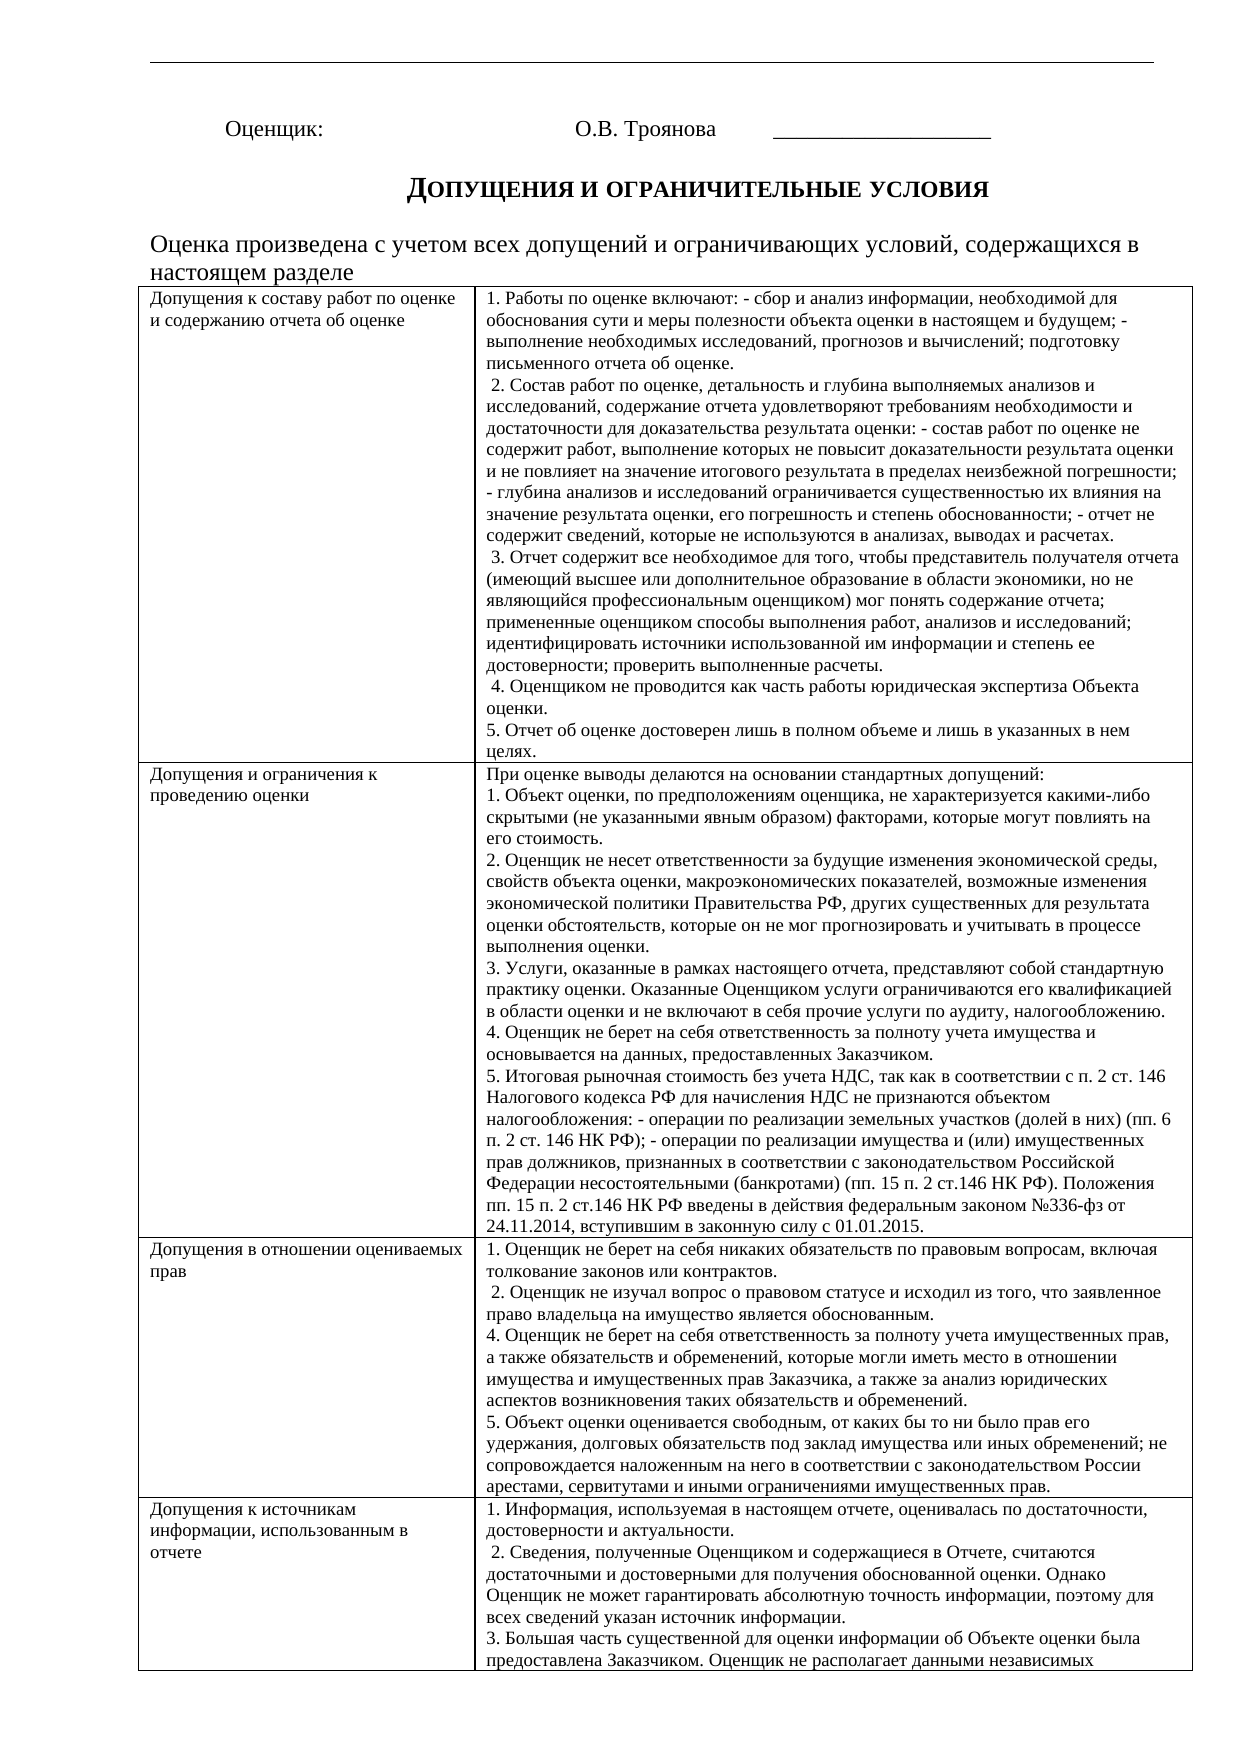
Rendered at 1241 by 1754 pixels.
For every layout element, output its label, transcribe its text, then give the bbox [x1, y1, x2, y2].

table_cell 1. Оценщик не берет на себя никаких обязательств по правовым вопросам, включая толкование законов или контрактов. 2. Оценщик не изучал вопрос о правовом статусе и исходил из того, что заявленное право владельца на имущество является обоснованным. 4. Оценщик не берет на себя ответственность за полноту учета имущественных прав, а также обязательств и обременений, которые могли иметь место в отношении имущества и имущественных прав Заказчика, а также за анализ юридических аспектов возникновения таких обязательств и обременений. 5. Объект оценки оценивается свободным, от каких бы то ни было прав его удержания, долговых обязательств под заклад имущества или иных обременений; не сопровождается наложенным на него в соответствии с законодательством России арестами, сервитутами и иными ограничениями имущественных прав. [476, 1238, 1192, 1497]
subtitle Допущения и ограничительные условия [256, 170, 1139, 204]
text Оценщик: О.В. Троянова ___________________ [150, 115, 1139, 141]
table_cell Допущения в отношении оцениваемых прав [139, 1238, 474, 1497]
table_cell При оценке выводы делаются на основании стандартных допущений: 1. Объект оценки, по предположениям оценщика, не характеризуется какими-либо скрытыми (не указанными явным образом) факторами, которые могут повлиять на его стоимость. 2. Оценщик не несет ответственности за будущие изменения экономической среды, свойств объекта оценки, макроэкономических показателей, возможные изменения экономической политики Правительства РФ, других существенных для результата оценки обстоятельств, которые он не мог прогнозировать и учитывать в процессе выполнения оценки. 3. Услуги, оказанные в рамках настоящего отчета, представляют собой стандартную практику оценки. Оказанные Оценщиком услуги ограничиваются его квалификацией в области оценки и не включают в себя прочие услуги по аудиту, налогообложению. 4. Оценщик не берет на себя ответственность за полноту учета имущества и основывается на данных, предоставленных Заказчиком. 5. Итоговая рыночная стоимость без учета НДС, так как в соответствии с п. 2 ст. 146 Налогового кодекса РФ для начисления НДС не признаются объектом налогообложения: - операции по реализации земельных участков (долей в них) (пп. 6 п. 2 ст. 146 НК РФ); - операции по реализации имущества и (или) имущественных прав должников, признанных в соответствии с законодательством Российской Федерации несостоятельными (банкротами) (пп. 15 п. 2 ст.146 НК РФ). Положения пп. 15 п. 2 ст.146 НК РФ введены в действия федеральным законом №336-фз от 24.11.2014, вступившим в законную силу с 01.01.2015. [476, 763, 1192, 1237]
table_header Допущения к составу работ по оценке и содержанию отчета об оценке [139, 287, 474, 762]
text Оценка произведена с учетом всех допущений и ограничивающих условий, содержащихся в настоящем разделе [150, 229, 1181, 286]
table_cell Допущения и ограничения к проведению оценки [139, 763, 474, 1237]
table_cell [139, 1498, 474, 1670]
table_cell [476, 1498, 1192, 1670]
table_header 1. Работы по оценке включают: - сбор и анализ информации, необходимой для обоснования сути и меры полезности объекта оценки в настоящем и будущем; - выполнение необходимых исследований, прогнозов и вычислений; подготовку письменного отчета об оценке. 2. Состав работ по оценке, детальность и глубина выполняемых анализов и исследований, содержание отчета удовлетворяют требованиям необходимости и достаточности для доказательства результата оценки: - состав работ по оценке не содержит работ, выполнение которых не повысит доказательности результата оценки и не повлияет на значение итогового результата в пределах неизбежной погрешности; - глубина анализов и исследований ограничивается существенностью их влияния на значение результата оценки, его погрешность и степень обоснованности; - отчет не содержит сведений, которые не используются в анализах, выводах и расчетах. 3. Отчет содержит все необходимое для того, чтобы представитель получателя отчета (имеющий высшее или дополнительное образование в области экономики, но не являющийся профессиональным оценщиком) мог понять содержание отчета; примененные оценщиком способы выполнения работ, анализов и исследований; идентифицировать источники использованной им информации и степень ее достоверности; проверить выполненные расчеты. 4. Оценщиком не проводится как часть работы юридическая экспертиза Объекта оценки. 5. Отчет об оценке достоверен лишь в полном объеме и лишь в указанных в нем целях. [476, 287, 1192, 762]
